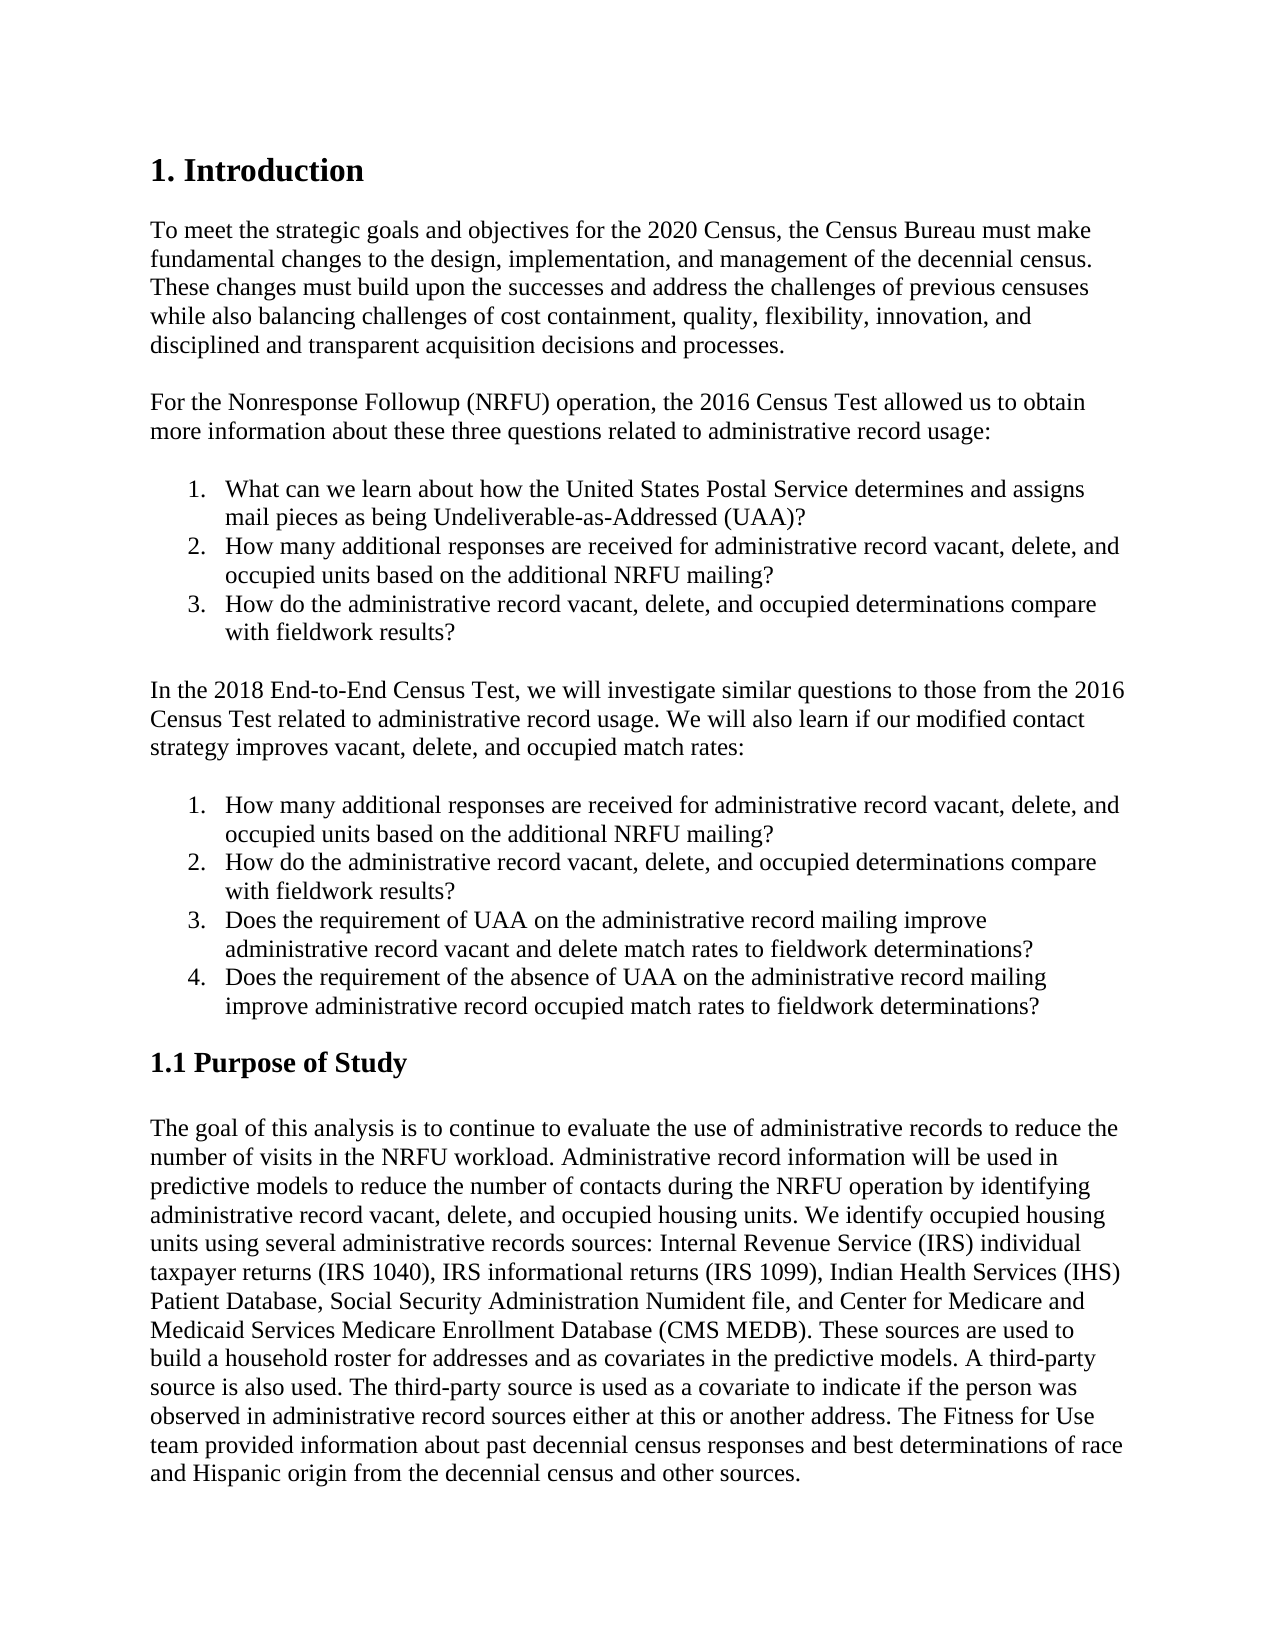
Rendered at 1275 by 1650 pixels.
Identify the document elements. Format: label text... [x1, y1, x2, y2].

text In the 2018 End-to-End Census Test, we will investigate similar questions to those from the 2016 Census Test related to administrative record usage. We will also learn if our modified contact strategy improves vacant, delete, and occupied match rates: [150, 675, 1125, 761]
list How do the administrative record vacant, delete, and occupied determinations compare with fieldwork results? [187, 589, 1125, 646]
text The goal of this analysis is to continue to evaluate the use of administrative records to reduce the number of visits in the NRFU workload. Administrative record information will be used in predictive models to reduce the number of contacts during the NRFU operation by identifying administrative record vacant, delete, and occupied housing units. We identify occupied housing units using several administrative records sources: Internal Revenue Service (IRS) individual taxpayer returns (IRS 1040), IRS informational returns (IRS 1099), Indian Health Services (IHS) Patient Database, Social Security Administration Numident file, and Center for Medicare and Medicaid Services Medicare Enrollment Database (CMS MEDB). These sources are used to build a household roster for addresses and as covariates in the predictive models. A third-party source is also used. The third-party source is used as a covariate to indicate if the person was observed in administrative record sources either at this or another address. The Fitness for Use team provided information about past decennial census responses and best determinations of race and Hispanic origin from the decennial census and other sources. [150, 1113, 1125, 1487]
subtitle 1. Introduction [150, 150, 1125, 188]
list What can we learn about how the United States Postal Service determines and assigns mail pieces as being Undeliverable-as-Addressed (UAA)? [187, 474, 1125, 531]
list Does the requirement of the absence of UAA on the administrative record mailing improve administrative record occupied match rates to fieldwork determinations? [187, 962, 1125, 1020]
list How do the administrative record vacant, delete, and occupied determinations compare with fieldwork results? [187, 847, 1125, 905]
list How many additional responses are received for administrative record vacant, delete, and occupied units based on the additional NRFU mailing? [187, 790, 1125, 847]
subtitle Purpose of Study [150, 1045, 1125, 1078]
list Does the requirement of UAA on the administrative record mailing improve administrative record vacant and delete match rates to fieldwork determinations? [187, 905, 1125, 962]
text To meet the strategic goals and objectives for the 2020 Census, the Census Bureau must make fundamental changes to the design, implementation, and management of the decennial census. These changes must build upon the successes and address the challenges of previous censuses while also balancing challenges of cost containment, quality, flexibility, innovation, and disciplined and transparent acquisition decisions and processes. [150, 215, 1125, 359]
text For the Nonresponse Followup (NRFU) operation, the 2016 Census Test allowed us to obtain more information about these three questions related to administrative record usage: [150, 387, 1125, 445]
list How many additional responses are received for administrative record vacant, delete, and occupied units based on the additional NRFU mailing? [187, 531, 1125, 589]
